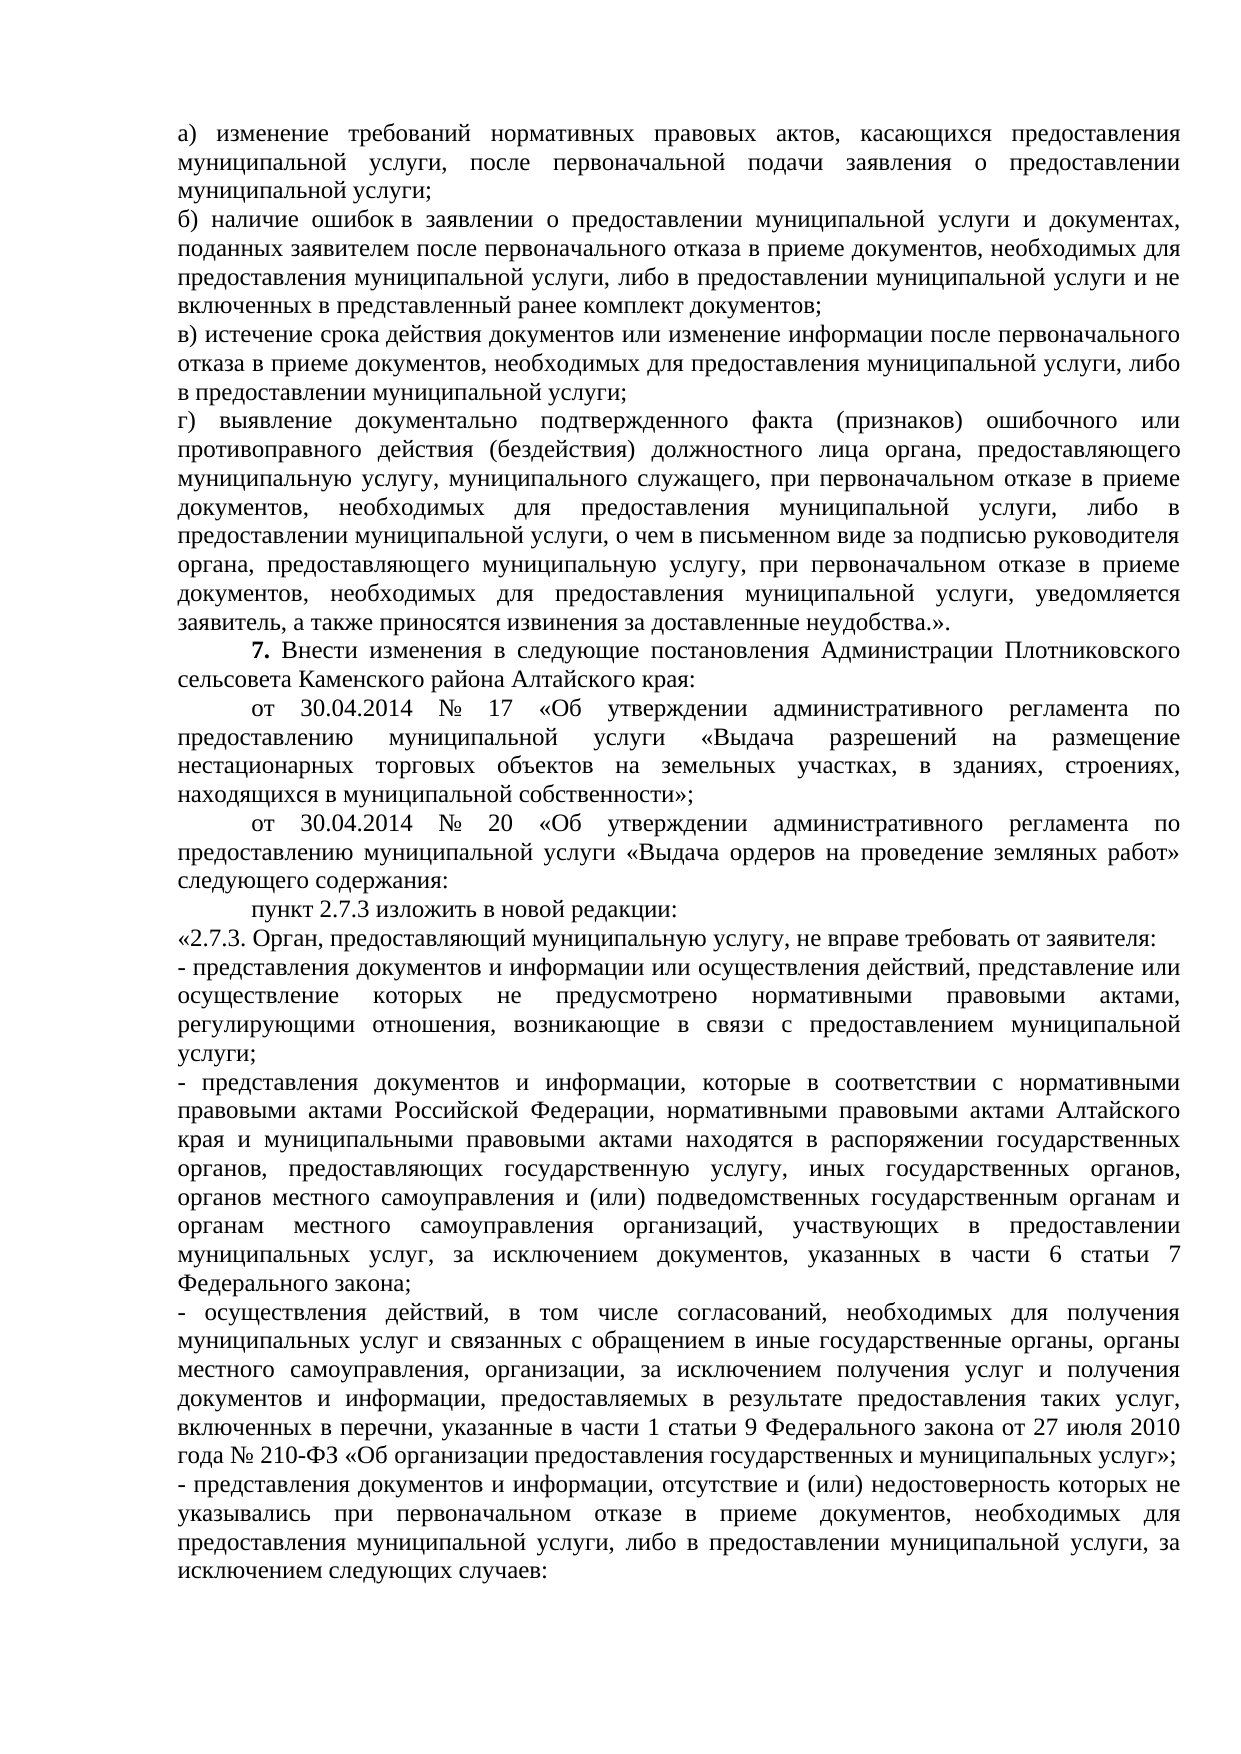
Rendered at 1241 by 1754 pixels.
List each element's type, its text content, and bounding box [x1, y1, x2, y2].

text в) истечение срока действия документов или изменение информации после первоначального отказа в приеме документов, необходимых для предоставления муниципальной услуги, либо в предоставлении муниципальной услуги; [177, 319, 1181, 406]
text а) изменение требований нормативных правовых актов, касающихся предоставления муниципальной услуги, после первоначальной подачи заявления о предоставлении муниципальной услуги; [177, 118, 1181, 204]
text «2.7.3. Орган, предоставляющий муниципальную услугу, не вправе требовать от заявителя: [177, 923, 1181, 952]
text пункт 2.7.3 изложить в новой редакции: [177, 894, 1181, 923]
text - представления документов и информации, которые в соответствии с нормативными правовыми актами Российской Федерации, нормативными правовыми актами Алтайского края и муниципальными правовыми актами находятся в распоряжении государственных органов, предоставляющих государственную услугу, иных государственных органов, органов местного самоуправления и (или) подведомственных государственным органам и органам местного самоуправления организаций, участвующих в предоставлении муниципальных услуг, за исключением документов, указанных в части 6 статьи 7 Федерального закона; [177, 1067, 1181, 1297]
text б) наличие ошибок в заявлении о предоставлении муниципальной услуги и документах, поданных заявителем после первоначального отказа в приеме документов, необходимых для предоставления муниципальной услуги, либо в предоставлении муниципальной услуги и не включенных в представленный ранее комплект документов; [177, 204, 1181, 319]
text г) выявление документально подтвержденного факта (признаков) ошибочного или противоправного действия (бездействия) должностного лица органа, предоставляющего муниципальную услугу, муниципального служащего, при первоначальном отказе в приеме документов, необходимых для предоставления муниципальной услуги, либо в предоставлении муниципальной услуги, о чем в письменном виде за подписью руководителя органа, предоставляющего муниципальную услугу, при первоначальном отказе в приеме документов, необходимых для предоставления муниципальной услуги, уведомляется заявитель, а также приносятся извинения за доставленные неудобства.». [177, 406, 1181, 636]
text от 30.04.2014 № 20 «Об утверждении административного регламента по предоставлению муниципальной услуги «Выдача ордеров на проведение земляных работ» следующего содержания: [177, 808, 1181, 894]
text - осуществления действий, в том числе согласований, необходимых для получения муниципальных услуг и связанных с обращением в иные государственные органы, органы местного самоуправления, организации, за исключением получения услуг и получения документов и информации, предоставляемых в результате предоставления таких услуг, включенных в перечни, указанные в части 1 статьи 9 Федерального закона от 27 июля 2010 года № 210-ФЗ «Об организации предоставления государственных и муниципальных услуг»; [177, 1297, 1181, 1469]
text 7. Внести изменения в следующие постановления Администрации Плотниковского сельсовета Каменского района Алтайского края: [177, 636, 1181, 693]
text - представления документов и информации или осуществления действий, представление или осуществление которых не предусмотрено нормативными правовыми актами, регулирующими отношения, возникающие в связи с предоставлением муниципальной услуги; [177, 952, 1181, 1067]
text от 30.04.2014 № 17 «Об утверждении административного регламента по предоставлению муниципальной услуги «Выдача разрешений на размещение нестационарных торговых объектов на земельных участках, в зданиях, строениях, находящихся в муниципальной собственности»; [177, 693, 1181, 808]
text - представления документов и информации, отсутствие и (или) недостоверность которых не указывались при первоначальном отказе в приеме документов, необходимых для предоставления муниципальной услуги, либо в предоставлении муниципальной услуги, за исключением следующих случаев: [177, 1469, 1181, 1584]
